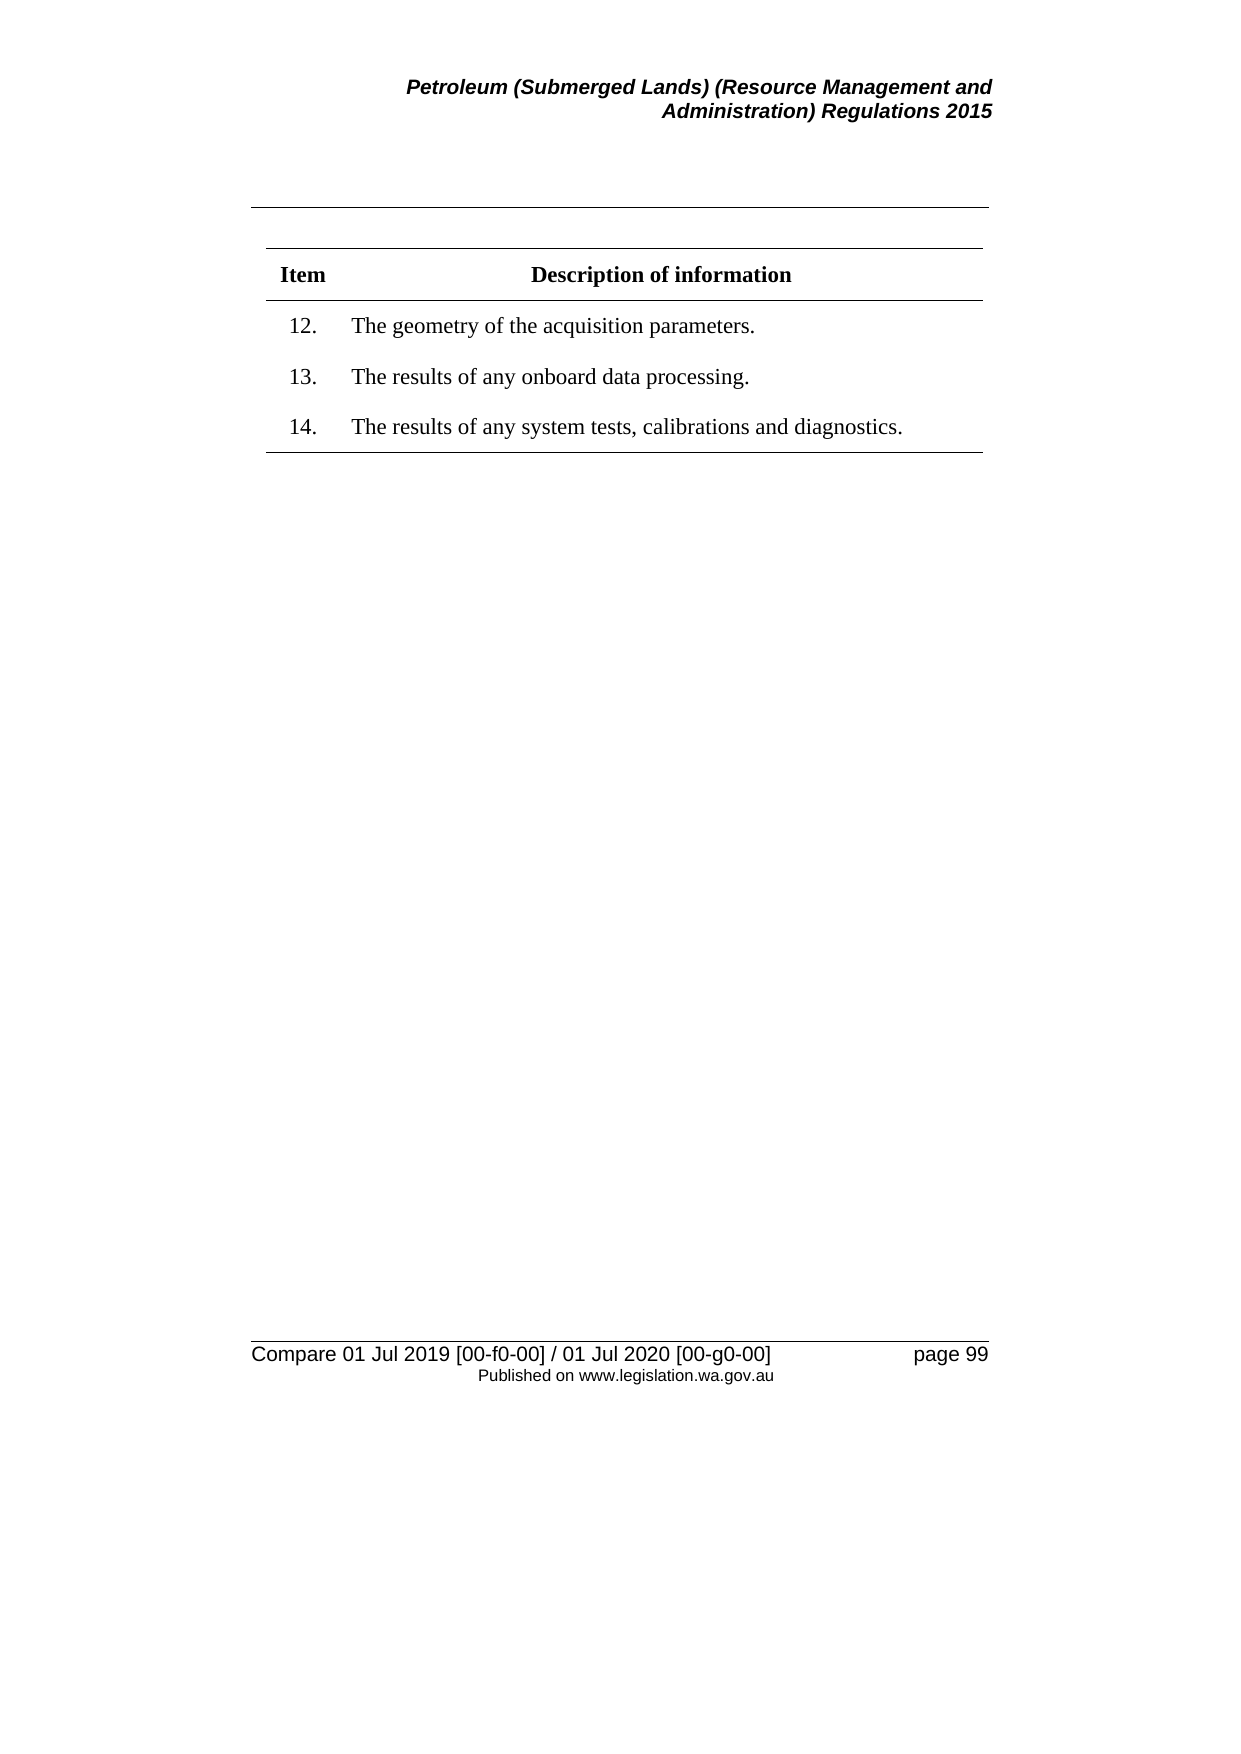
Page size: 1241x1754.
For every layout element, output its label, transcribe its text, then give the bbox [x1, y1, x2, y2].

table_cell 12. [266, 301, 340, 350]
table_header Description of information [340, 249, 983, 300]
table_cell The geometry of the acquisition parameters. [340, 301, 983, 350]
table_header Item [266, 249, 340, 300]
table_cell 14. [266, 401, 340, 452]
table_cell 13. [266, 350, 340, 401]
table_cell The results of any onboard data processing. [340, 350, 983, 401]
table_cell The results of any system tests, calibrations and diagnostics. [340, 401, 983, 452]
